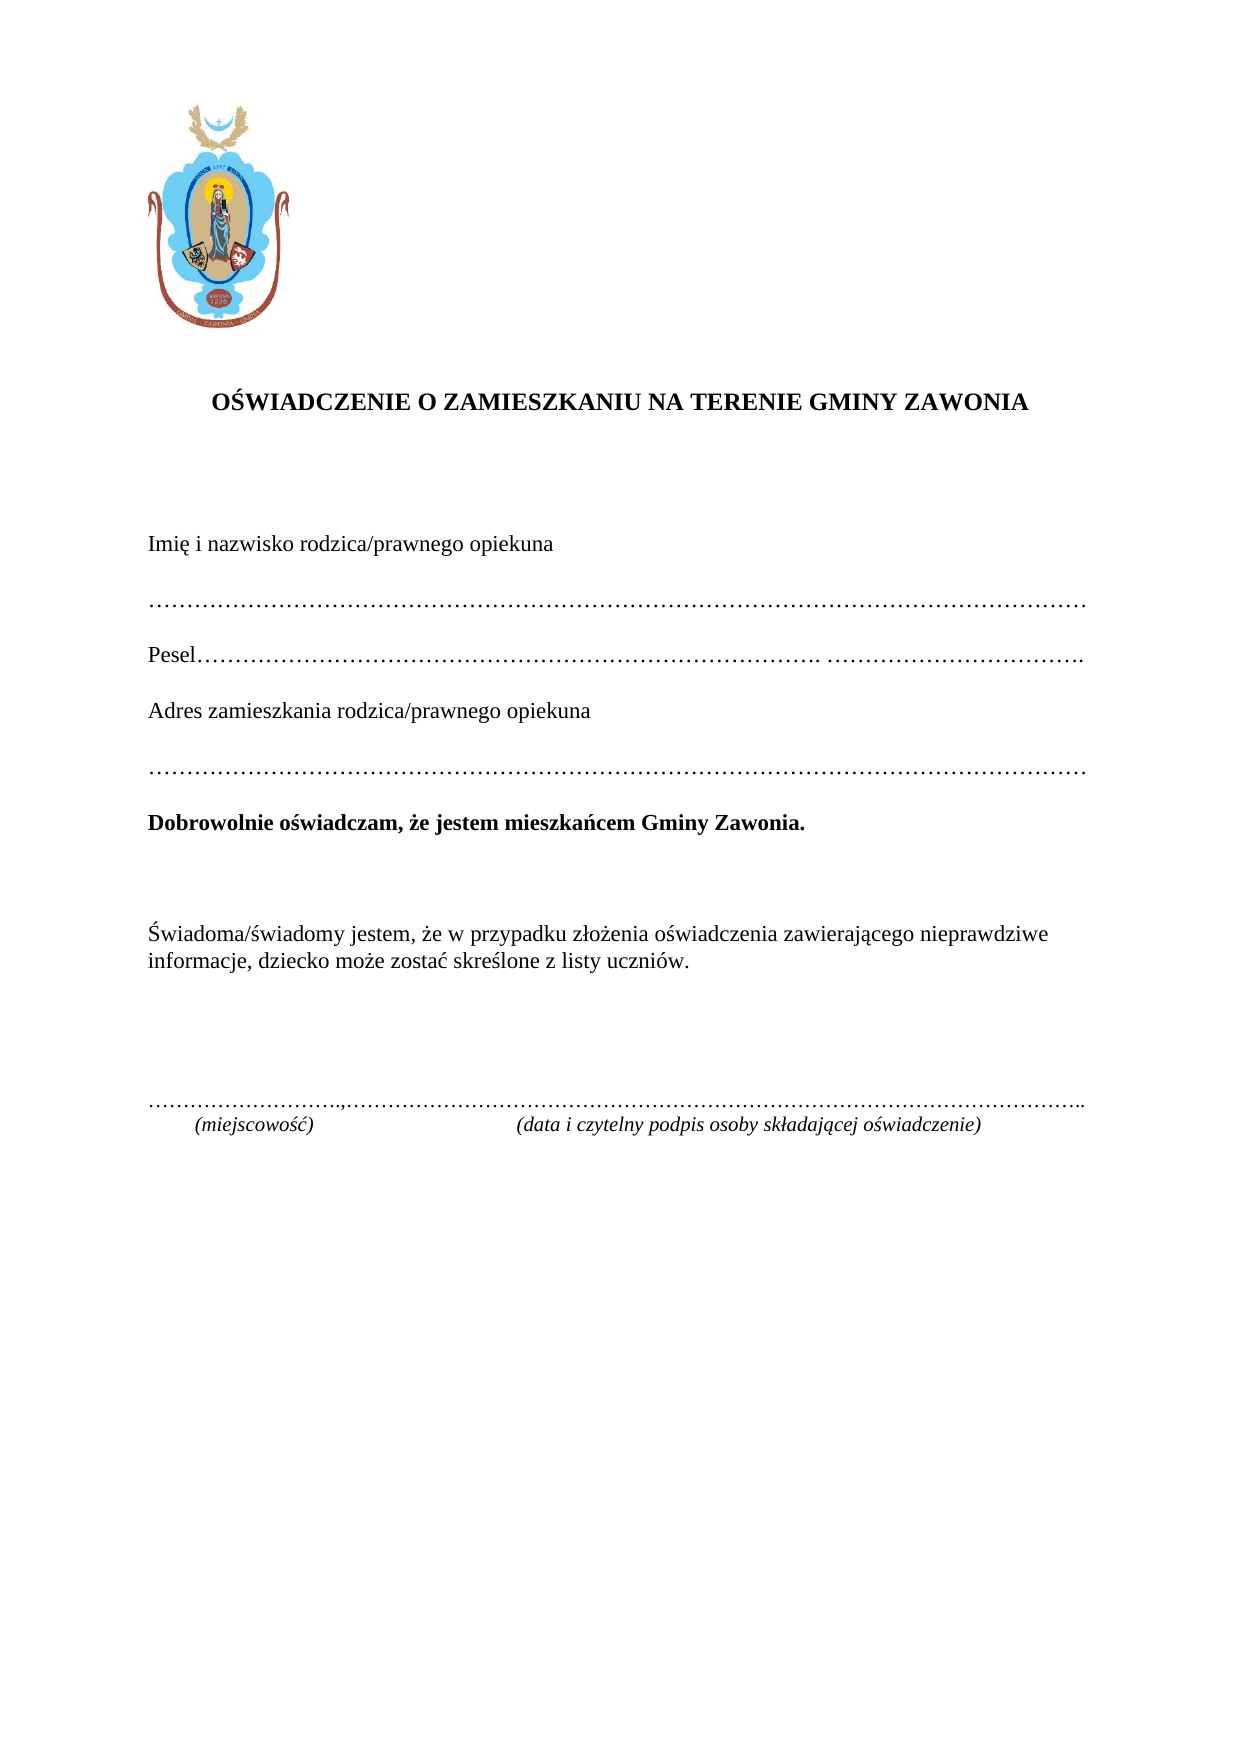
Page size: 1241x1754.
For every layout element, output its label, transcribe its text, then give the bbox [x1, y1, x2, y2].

text OŚWIADCZENIE O ZAMIESZKANIU NA TERENIE GMINY ZAWONIA [148, 387, 1093, 416]
text Imię i nazwisko rodzica/prawnego opiekuna [148, 530, 1093, 556]
text Adres zamieszkania rodzica/prawnego opiekuna [148, 697, 1093, 724]
text Dobrowolnie oświadczam, że jestem mieszkańcem Gminy Zawonia. [148, 808, 1093, 835]
text ……………………….,…………………………………………………………………………………………….. [148, 1087, 1093, 1112]
text …………………………………………………………………………………………………………… [148, 753, 1093, 779]
picture [147, 103, 290, 330]
text (miejscowość) (data i czytelny podpis osoby składającej oświadczenie) [148, 1112, 1093, 1136]
text Świadoma/świadomy jestem, że w przypadku złożenia oświadczenia zawierającego nieprawdziwe informacje, dziecko może zostać skreślone z listy uczniów. [148, 920, 1093, 973]
text …………………………………………………………………………………………………………… [148, 586, 1093, 612]
text Pesel………………………………………………………………………. ……………………………. [148, 641, 1093, 668]
